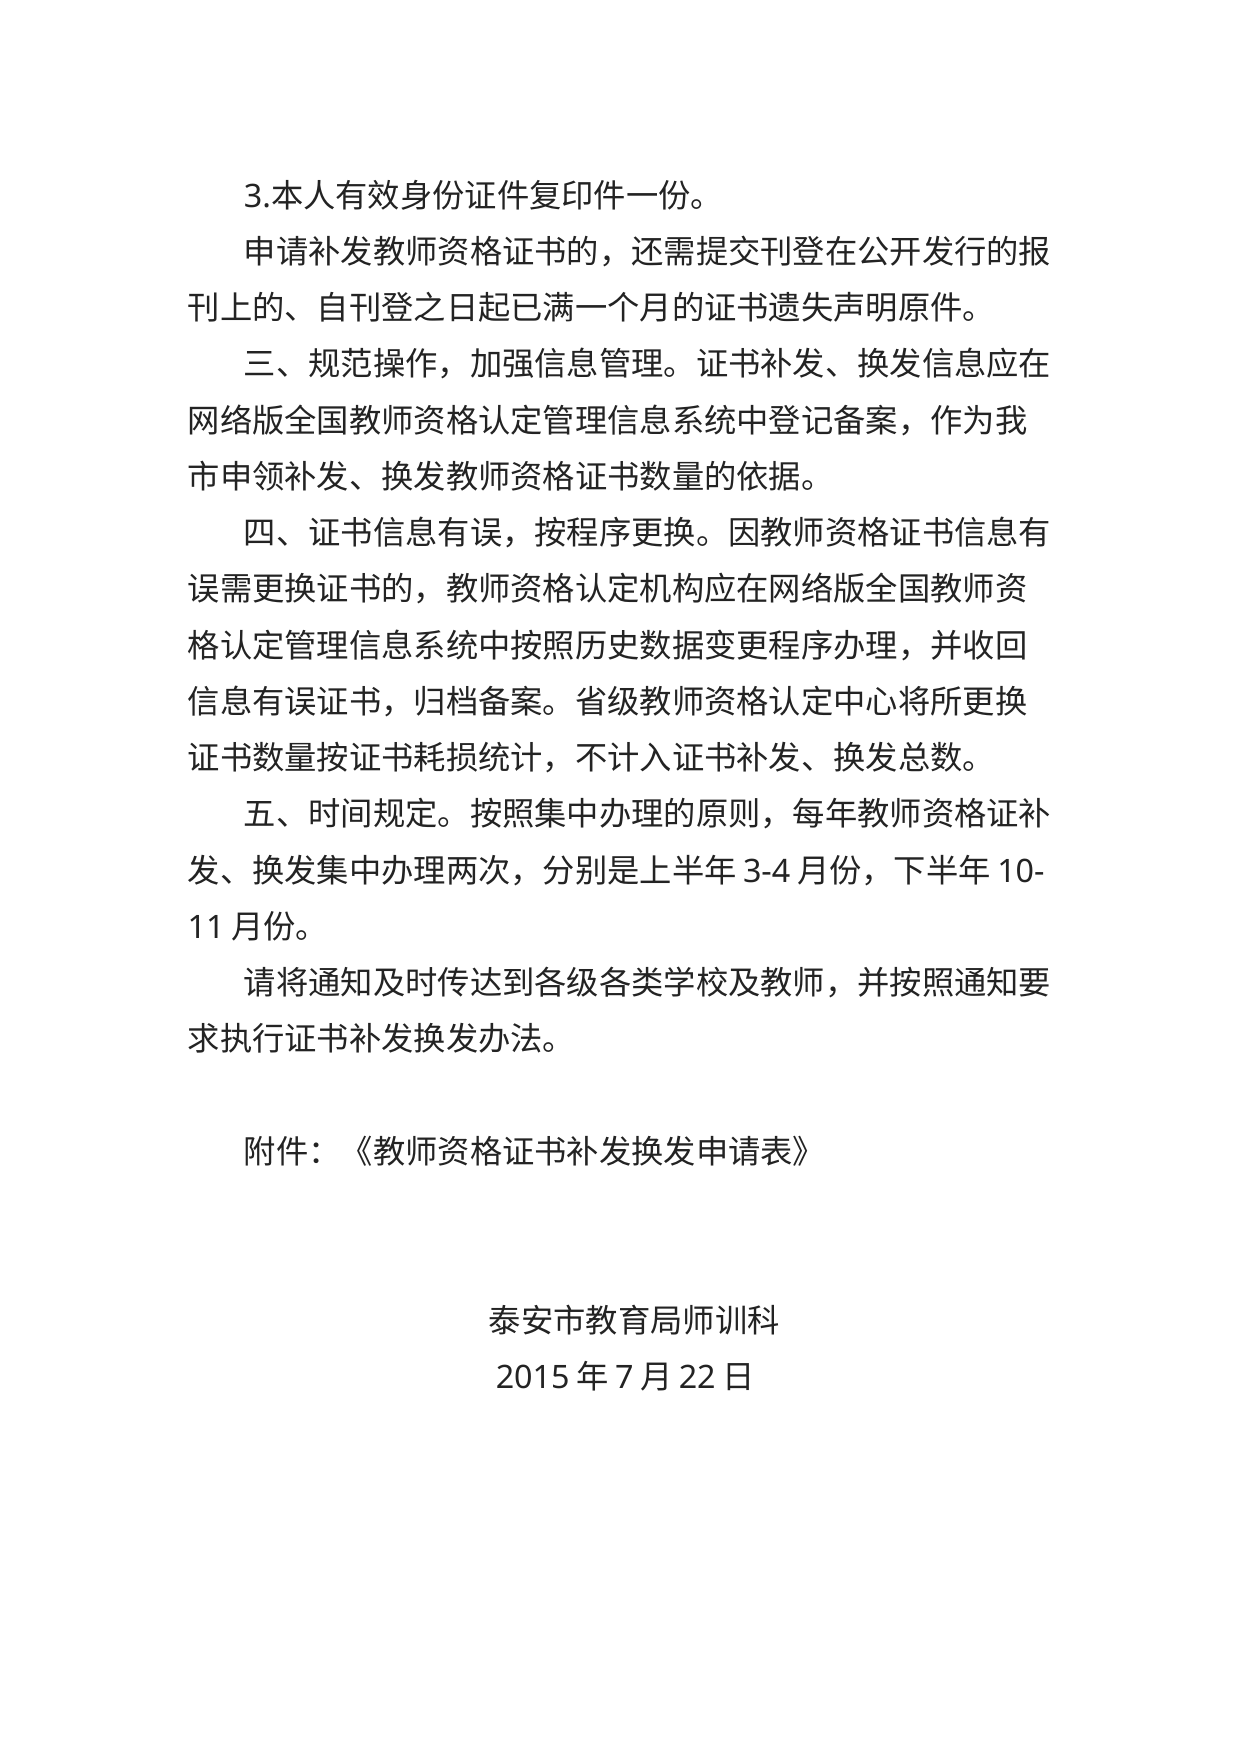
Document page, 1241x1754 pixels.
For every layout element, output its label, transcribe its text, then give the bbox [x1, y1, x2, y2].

text 泰安市教育局师训科 [187, 1287, 1053, 1343]
text 附件：《教师资格证书补发换发申请表》 [187, 1118, 1053, 1174]
text 五、时间规定。按照集中办理的原则，每年教师资格证补发、换发集中办理两次，分别是上半年3-4月份，下半年10-11月份。 [187, 781, 1053, 949]
text 四、证书信息有误，按程序更换。因教师资格证书信息有误需更换证书的，教师资格认定机构应在网络版全国教师资格认定管理信息系统中按照历史数据变更程序办理，并收回信息有误证书，归档备案。省级教师资格认定中心将所更换证书数量按证书耗损统计，不计入证书补发、换发总数。 [187, 499, 1053, 781]
text 申请补发教师资格证书的，还需提交刊登在公开发行的报刊上的、自刊登之日起已满一个月的证书遗失声明原件。 [187, 218, 1053, 331]
text 3.本人有效身份证件复印件一份。 [187, 162, 1053, 218]
text 2015年7月22日 [187, 1343, 1053, 1399]
text 三、规范操作，加强信息管理。证书补发、换发信息应在网络版全国教师资格认定管理信息系统中登记备案，作为我市申领补发、换发教师资格证书数量的依据。 [187, 331, 1053, 499]
text 请将通知及时传达到各级各类学校及教师，并按照通知要求执行证书补发换发办法。 [187, 949, 1053, 1062]
